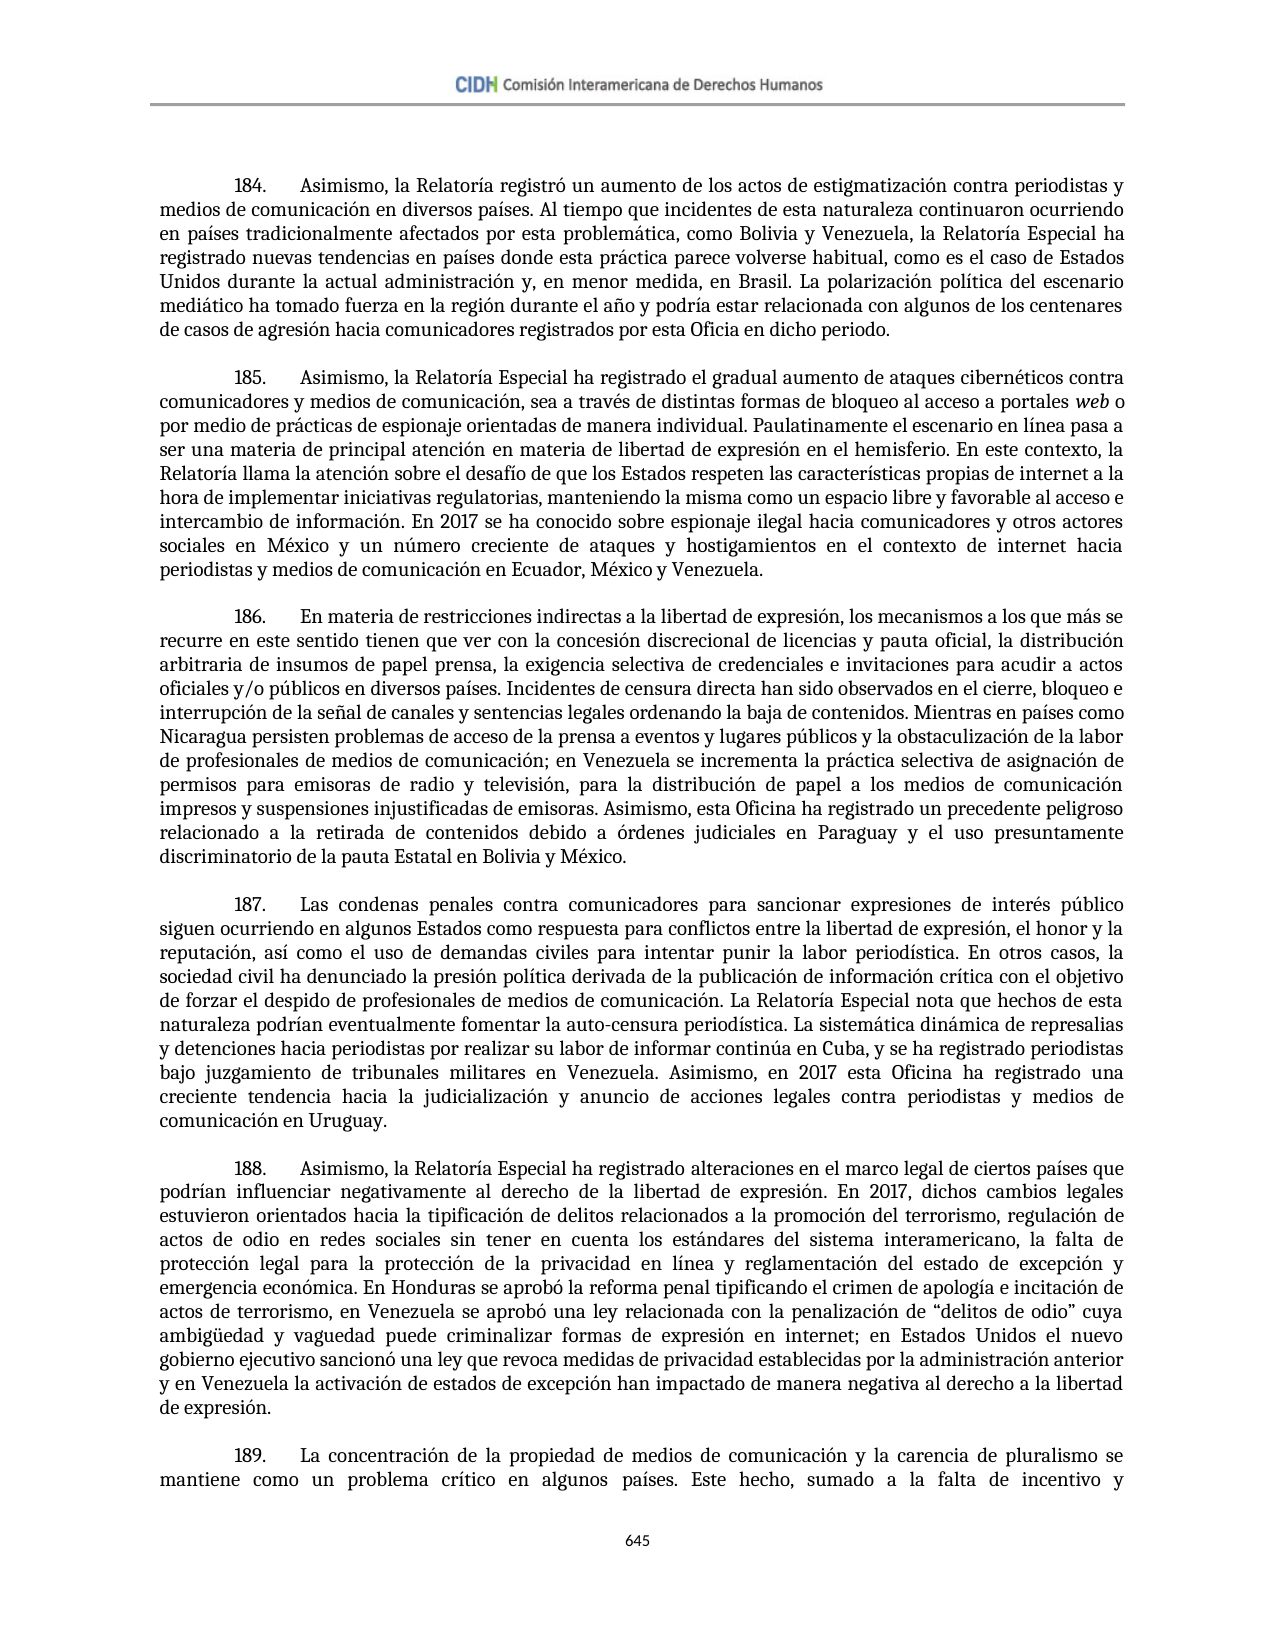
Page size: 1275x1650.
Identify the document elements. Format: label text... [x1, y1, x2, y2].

list Asimismo, la Relatoría registró un aumento de los actos de estigmatización contra periodistas y medios de comunicación en diversos países. Al tiempo que incidentes de esta naturaleza continuaron ocurriendo en países tradicionalmente afectados por esta problemática, como Bolivia y Venezuela, la Relatoría Especial ha registrado nuevas tendencias en países donde esta práctica parece volverse habitual, como es el caso de Estados Unidos durante la actual administración y, en menor medida, en Brasil. La polarización política del escenario mediático ha tomado fuerza en la región durante el año y podría estar relacionada con algunos de los centenares de casos de agresión hacia comunicadores registrados por esta Oficia en dicho periodo. [159, 174, 1125, 342]
picture [449, 75, 826, 95]
list Las condenas penales contra comunicadores para sancionar expresiones de interés público siguen ocurriendo en algunos Estados como respuesta para conflictos entre la libertad de expresión, el honor y la reputación, así como el uso de demandas civiles para intentar punir la labor periodística. En otros casos, la sociedad civil ha denunciado la presión política derivada de la publicación de información crítica con el objetivo de forzar el despido de profesionales de medios de comunicación. La Relatoría Especial nota que hechos de esta naturaleza podrían eventualmente fomentar la auto-censura periodística. La sistemática dinámica de represalias y detenciones hacia periodistas por realizar su labor de informar continúa en Cuba, y se ha registrado periodistas bajo juzgamiento de tribunales militares en Venezuela. Asimismo, en 2017 esta Oficina ha registrado una creciente tendencia hacia la judicialización y anuncio de acciones legales contra periodistas y medios de comunicación en Uruguay. [159, 893, 1125, 1132]
list Asimismo, la Relatoría Especial ha registrado el gradual aumento de ataques cibernéticos contra comunicadores y medios de comunicación, sea a través de distintas formas de bloqueo al acceso a portales web o por medio de prácticas de espionaje orientadas de manera individual. Paulatinamente el escenario en línea pasa a ser una materia de principal atención en materia de libertad de expresión en el hemisferio. En este contexto, la Relatoría llama la atención sobre el desafío de que los Estados respeten las características propias de internet a la hora de implementar iniciativas regulatorias, manteniendo la misma como un espacio libre y favorable al acceso e intercambio de información. En 2017 se ha conocido sobre espionaje ilegal hacia comunicadores y otros actores sociales en México y un número creciente de ataques y hostigamientos en el contexto de internet hacia periodistas y medios de comunicación en Ecuador, México y Venezuela. [159, 366, 1125, 581]
list Asimismo, la Relatoría Especial ha registrado alteraciones en el marco legal de ciertos países que podrían influenciar negativamente al derecho de la libertad de expresión. En 2017, dichos cambios legales estuvieron orientados hacia la tipificación de delitos relacionados a la promoción del terrorismo, regulación de actos de odio en redes sociales sin tener en cuenta los estándares del sistema interamericano, la falta de protección legal para la protección de la privacidad en línea y reglamentación del estado de excepción y emergencia económica. En Honduras se aprobó la reforma penal tipificando el crimen de apología e incitación de actos de terrorismo, en Venezuela se aprobó una ley relacionada con la penalización de “delitos de odio” cuya ambigüedad y vaguedad puede criminalizar formas de expresión en internet; en Estados Unidos el nuevo gobierno ejecutivo sancionó una ley que revoca medidas de privacidad establecidas por la administración anterior y en Venezuela la activación de estados de excepción han impactado de manera negativa al derecho a la libertad de expresión. [159, 1156, 1125, 1420]
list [159, 1444, 1125, 1492]
list En materia de restricciones indirectas a la libertad de expresión, los mecanismos a los que más se recurre en este sentido tienen que ver con la concesión discrecional de licencias y pauta oficial, la distribución arbitraria de insumos de papel prensa, la exigencia selectiva de credenciales e invitaciones para acudir a actos oficiales y/o públicos en diversos países. Incidentes de censura directa han sido observados en el cierre, bloqueo e interrupción de la señal de canales y sentencias legales ordenando la baja de contenidos. Mientras en países como Nicaragua persisten problemas de acceso de la prensa a eventos y lugares públicos y la obstaculización de la labor de profesionales de medios de comunicación; en Venezuela se incrementa la práctica selectiva de asignación de permisos para emisoras de radio y televisión, para la distribución de papel a los medios de comunicación impresos y suspensiones injustificadas de emisoras. Asimismo, esta Oficina ha registrado un precedente peligroso relacionado a la retirada de contenidos debido a órdenes judiciales en Paraguay y el uso presuntamente discriminatorio de la pauta Estatal en Bolivia y México. [159, 605, 1125, 869]
